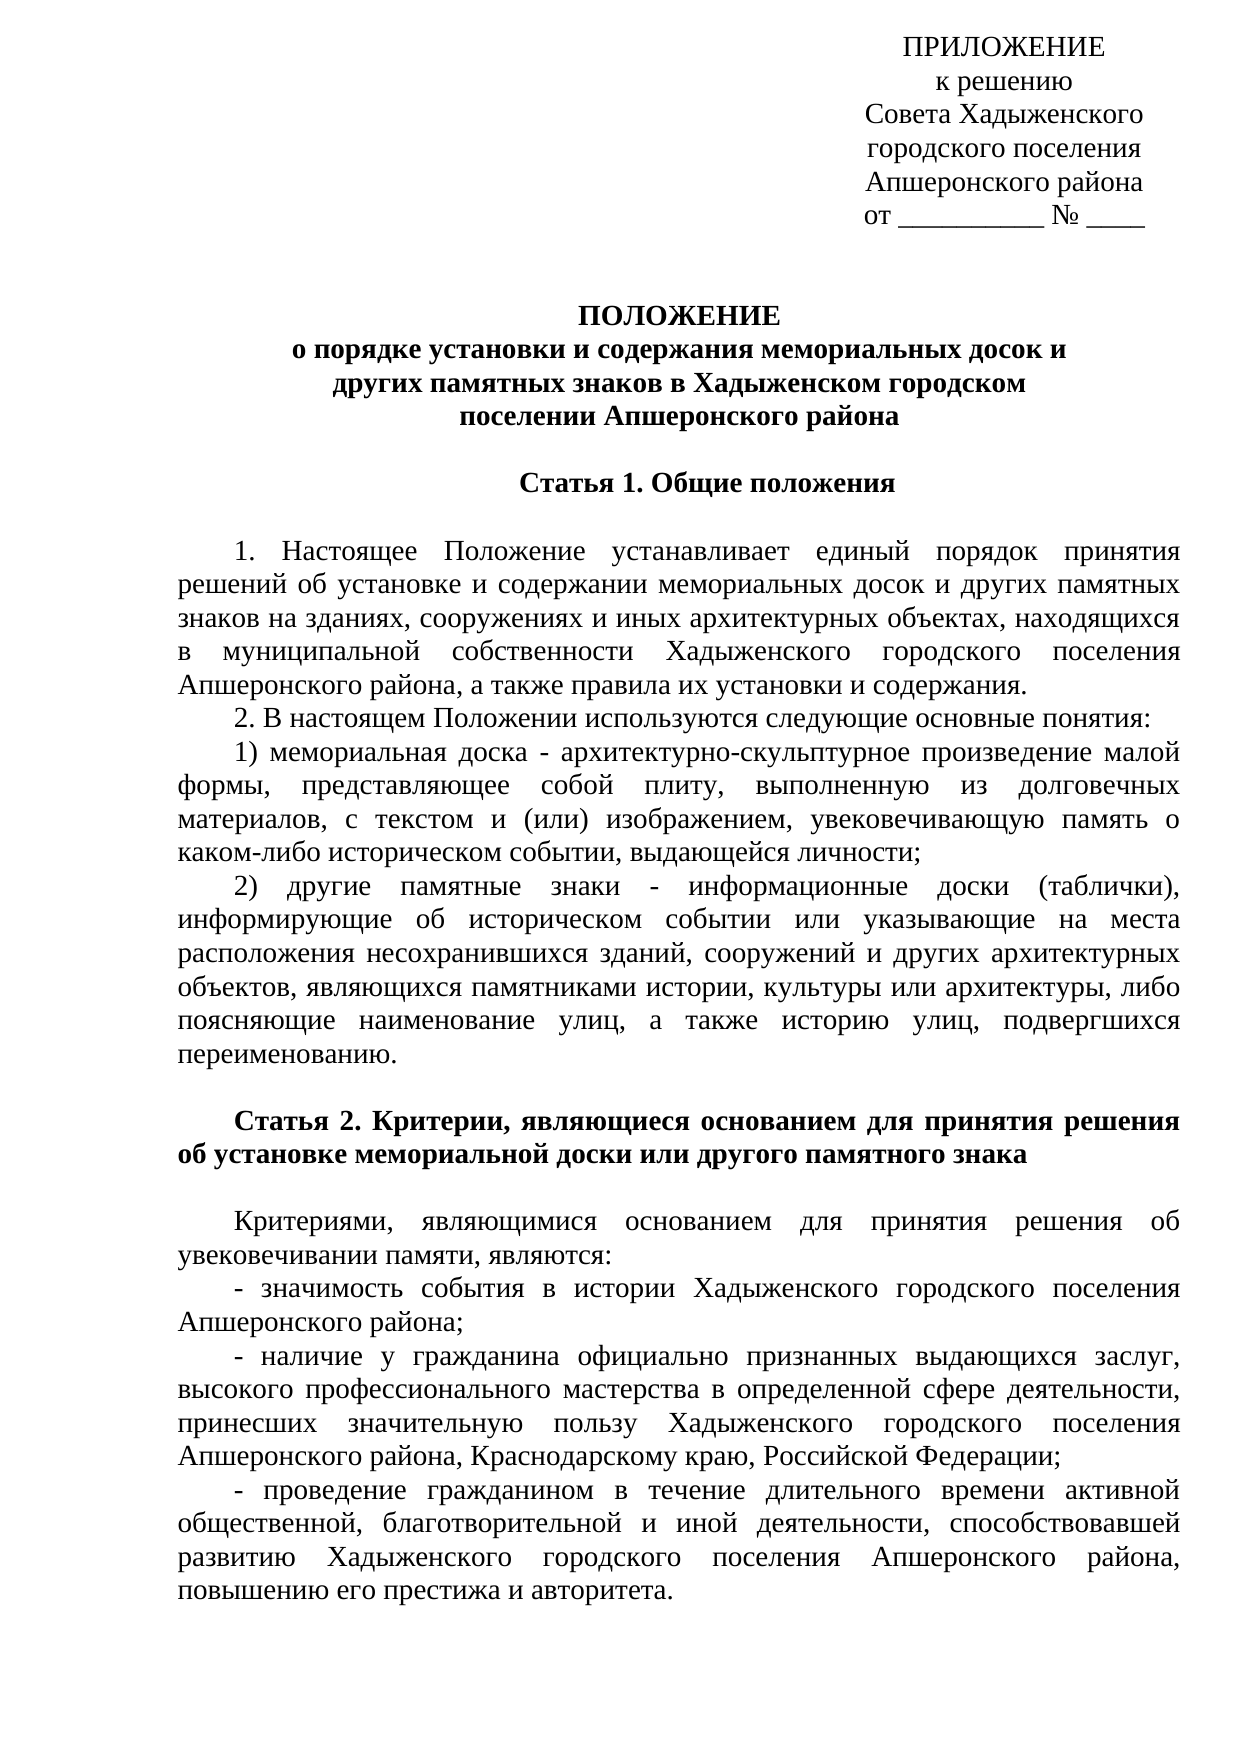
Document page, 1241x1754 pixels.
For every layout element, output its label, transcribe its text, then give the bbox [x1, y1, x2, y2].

text ПРИЛОЖЕНИЕ [827, 29, 1181, 63]
text 1) мемориальная доска - архитектурно-скульптурное произведение малой формы, представляющее собой плиту, выполненную из долговечных материалов, с текстом и (или) изображением, увековечивающую память о каком-либо историческом событии, выдающейся личности; [177, 734, 1181, 868]
text 2) другие памятные знаки - информационные доски (таблички), информирующие об историческом событии или указывающие на места расположения несохранившихся зданий, сооружений и других архитектурных объектов, являющихся памятниками истории, культуры или архитектуры, либо поясняющие наименование улиц, а также историю улиц, подвергшихся переименованию. [177, 868, 1181, 1069]
text Совета Хадыженского [827, 97, 1181, 130]
text 1. Настоящее Положение устанавливает единый порядок принятия решений об установке и содержании мемориальных досок и других памятных знаков на зданиях, сооружениях и иных архитектурных объектах, находящихся в муниципальной собственности Хадыженского городского поселения Апшеронского района, а также правила их установки и содержания. [177, 533, 1181, 700]
title о порядке установки и содержания мемориальных досок и других памятных знаков в Хадыженском городском поселении Апшеронского района [266, 331, 1093, 432]
text - значимость события в истории Хадыженского городского поселения Апшеронского района; [177, 1271, 1181, 1338]
title ПОЛОЖЕНИЕ [266, 298, 1093, 331]
text городского поселения [827, 130, 1181, 164]
text - проведение гражданином в течение длительного времени активной общественной, благотворительной и иной деятельности, способствовавшей развитию Хадыженского городского поселения Апшеронского района, повышению его престижа и авторитета. [177, 1472, 1181, 1606]
text 2. В настоящем Положении используются следующие основные понятия: [177, 700, 1181, 734]
text от __________ № ____ [827, 197, 1181, 231]
text Критериями, являющимися основанием для принятия решения об увековечивании памяти, являются: [177, 1203, 1181, 1271]
text - наличие у гражданина официально признанных выдающихся заслуг, высокого профессионального мастерства в определенной сфере деятельности, принесших значительную пользу Хадыженского городского поселения Апшеронского района, Краснодарскому краю, Российской Федерации; [177, 1338, 1181, 1472]
text Апшеронского района [827, 164, 1181, 197]
title Статья 2. Критерии, являющиеся основанием для принятия решения об установке мемориальной доски или другого памятного знака [177, 1103, 1181, 1170]
title Статья 1. Общие положения [177, 466, 1181, 499]
text к решению [827, 63, 1181, 97]
